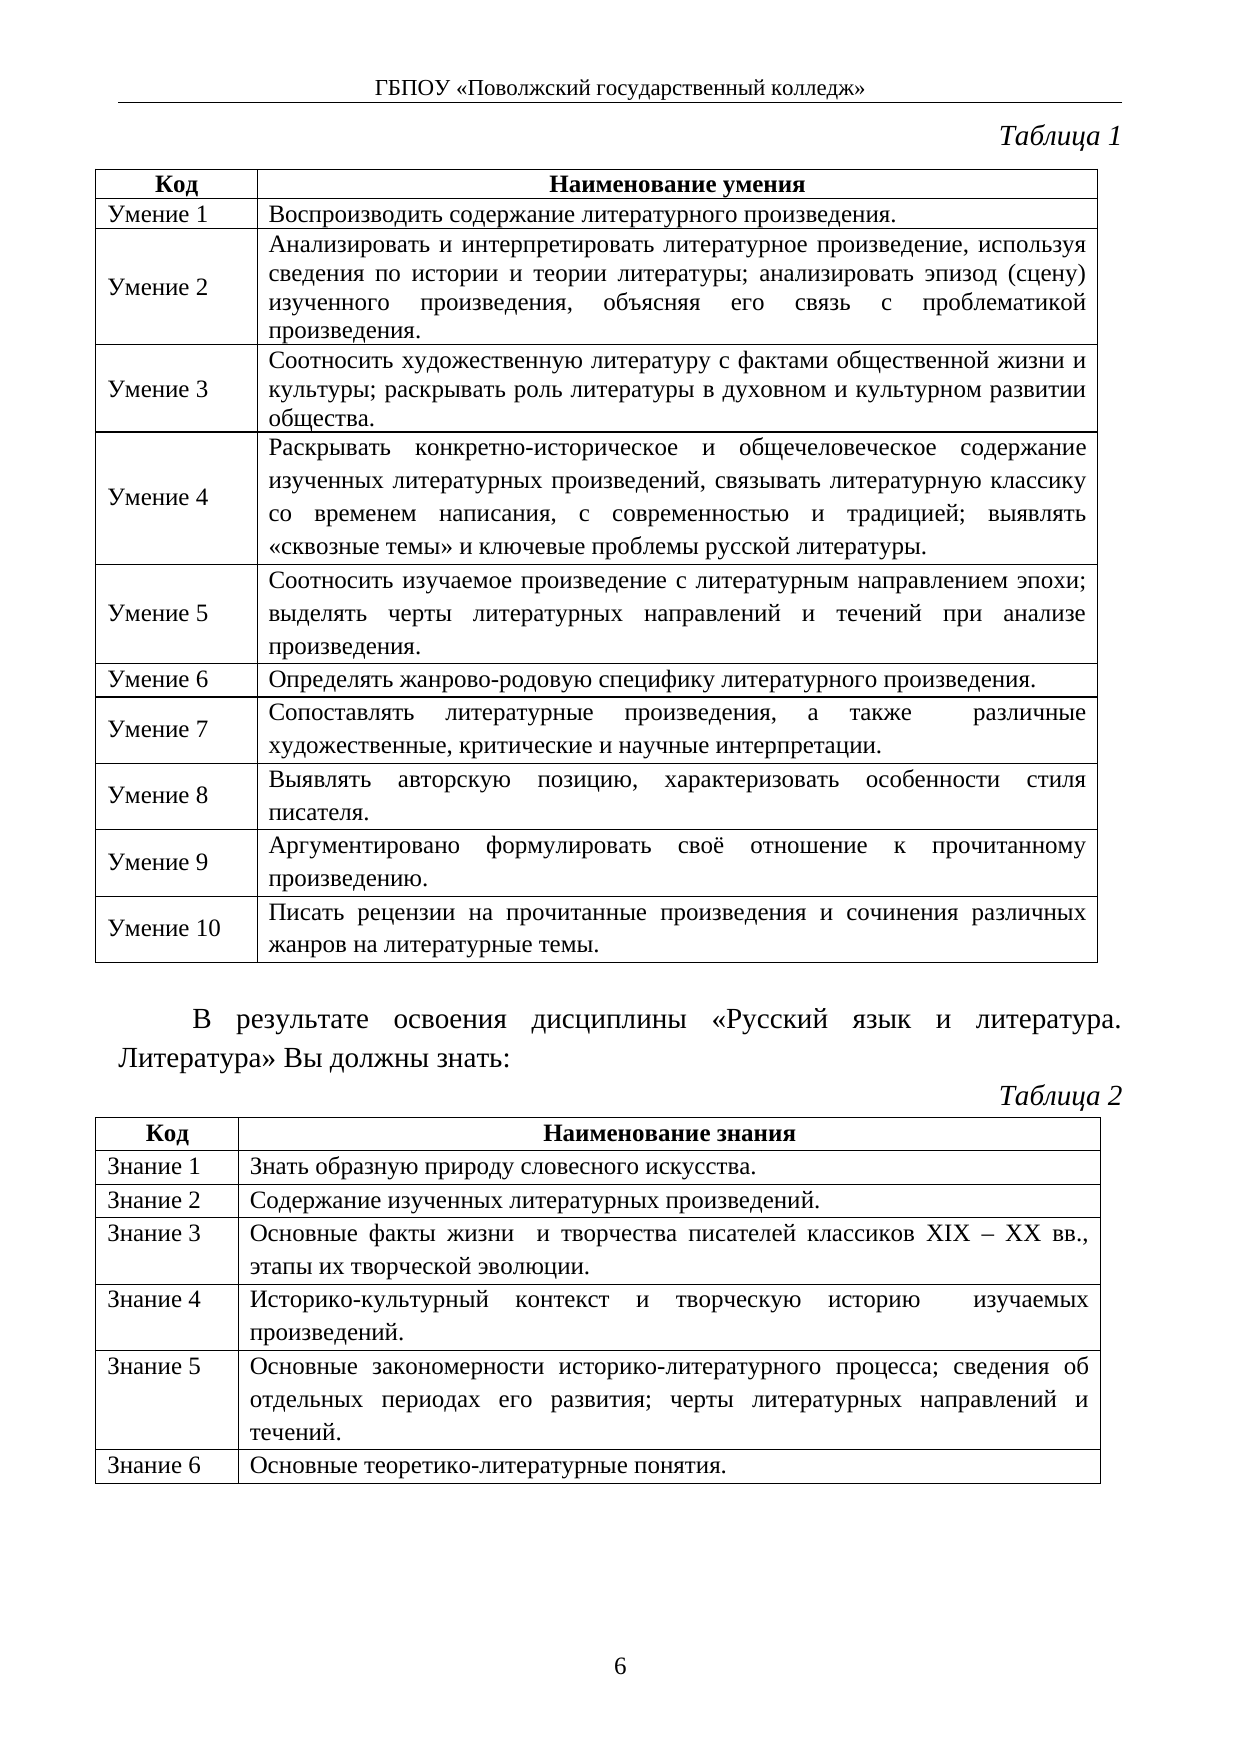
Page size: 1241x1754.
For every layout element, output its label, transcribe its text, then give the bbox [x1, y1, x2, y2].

table_cell Писать рецензии на прочитанные произведения и сочинения различных жанров на литературные темы. [258, 897, 1097, 962]
table_cell Знание 3 [96, 1218, 238, 1283]
table_cell Умение 5 [96, 565, 257, 663]
table_cell Основные теоретико-литературные понятия. [239, 1450, 1100, 1482]
table_cell Соотносить изучаемое произведение с литературным направлением эпохи; выделять черты литературных направлений и течений при анализе произведения. [258, 565, 1097, 663]
table_header Наименование умения [258, 170, 1097, 198]
text Таблица 2 [118, 1078, 1122, 1112]
table_cell Умение 9 [96, 830, 257, 896]
table_cell Знание 1 [96, 1151, 238, 1184]
table_cell Знание 6 [96, 1450, 238, 1482]
table_cell Знать образную природу словесного искусства. [239, 1151, 1100, 1184]
table_cell Знание 2 [96, 1185, 238, 1217]
table_cell Анализировать и интерпретировать литературное произведение, используя сведения по истории и теории литературы; анализировать эпизод (сцену) изученного произведения, объясняя его связь с проблематикой произведения. [258, 229, 1097, 344]
table_cell Аргументировано формулировать своё отношение к прочитанному произведению. [258, 830, 1097, 896]
text В результате освоения дисциплины «Русский язык и литература. Литература» Вы должны знать: [118, 1001, 1122, 1073]
table_cell Умение 1 [96, 199, 257, 228]
table_cell Основные закономерности историко-литературного процесса; сведения об отдельных периодах его развития; черты литературных направлений и течений. [239, 1351, 1100, 1449]
table_cell Выявлять авторскую позицию, характеризовать особенности стиля писателя. [258, 764, 1097, 829]
table_cell Воспроизводить содержание литературного произведения. [258, 199, 1097, 228]
table_cell Умение 3 [96, 345, 257, 431]
table_cell Умение 8 [96, 764, 257, 829]
table_cell Содержание изученных литературных произведений. [239, 1185, 1100, 1217]
table_cell Раскрывать конкретно-историческое и общечеловеческое содержание изученных литературных произведений, связывать литературную классику со временем написания, с современностью и традицией; выявлять «сквозные темы» и ключевые проблемы русской литературы. [258, 433, 1097, 564]
table_cell Умение 6 [96, 664, 257, 696]
table_cell Знание 5 [96, 1351, 238, 1449]
table_cell Историко-культурный контекст и творческую историю изучаемых произведений. [239, 1285, 1100, 1350]
table_cell Сопоставлять литературные произведения, а также различные художественные, критические и научные интерпретации. [258, 698, 1097, 763]
table_cell Умение 7 [96, 698, 257, 763]
table_cell Умение 10 [96, 897, 257, 962]
table_header Код [96, 170, 257, 198]
table_cell Основные факты жизни и творчества писателей классиков XIX – XX вв., этапы их творческой эволюции. [239, 1218, 1100, 1283]
table_header Код [96, 1118, 238, 1150]
table_cell Знание 4 [96, 1285, 238, 1350]
text Таблица 1 [118, 118, 1122, 152]
table_cell Соотносить художественную литературу с фактами общественной жизни и культуры; раскрывать роль литературы в духовном и культурном развитии общества. [258, 345, 1097, 431]
table_header Наименование знания [239, 1118, 1100, 1150]
table_cell Умение 2 [96, 229, 257, 344]
table_cell Определять жанрово-родовую специфику литературного произведения. [258, 664, 1097, 696]
table_cell Умение 4 [96, 433, 257, 564]
